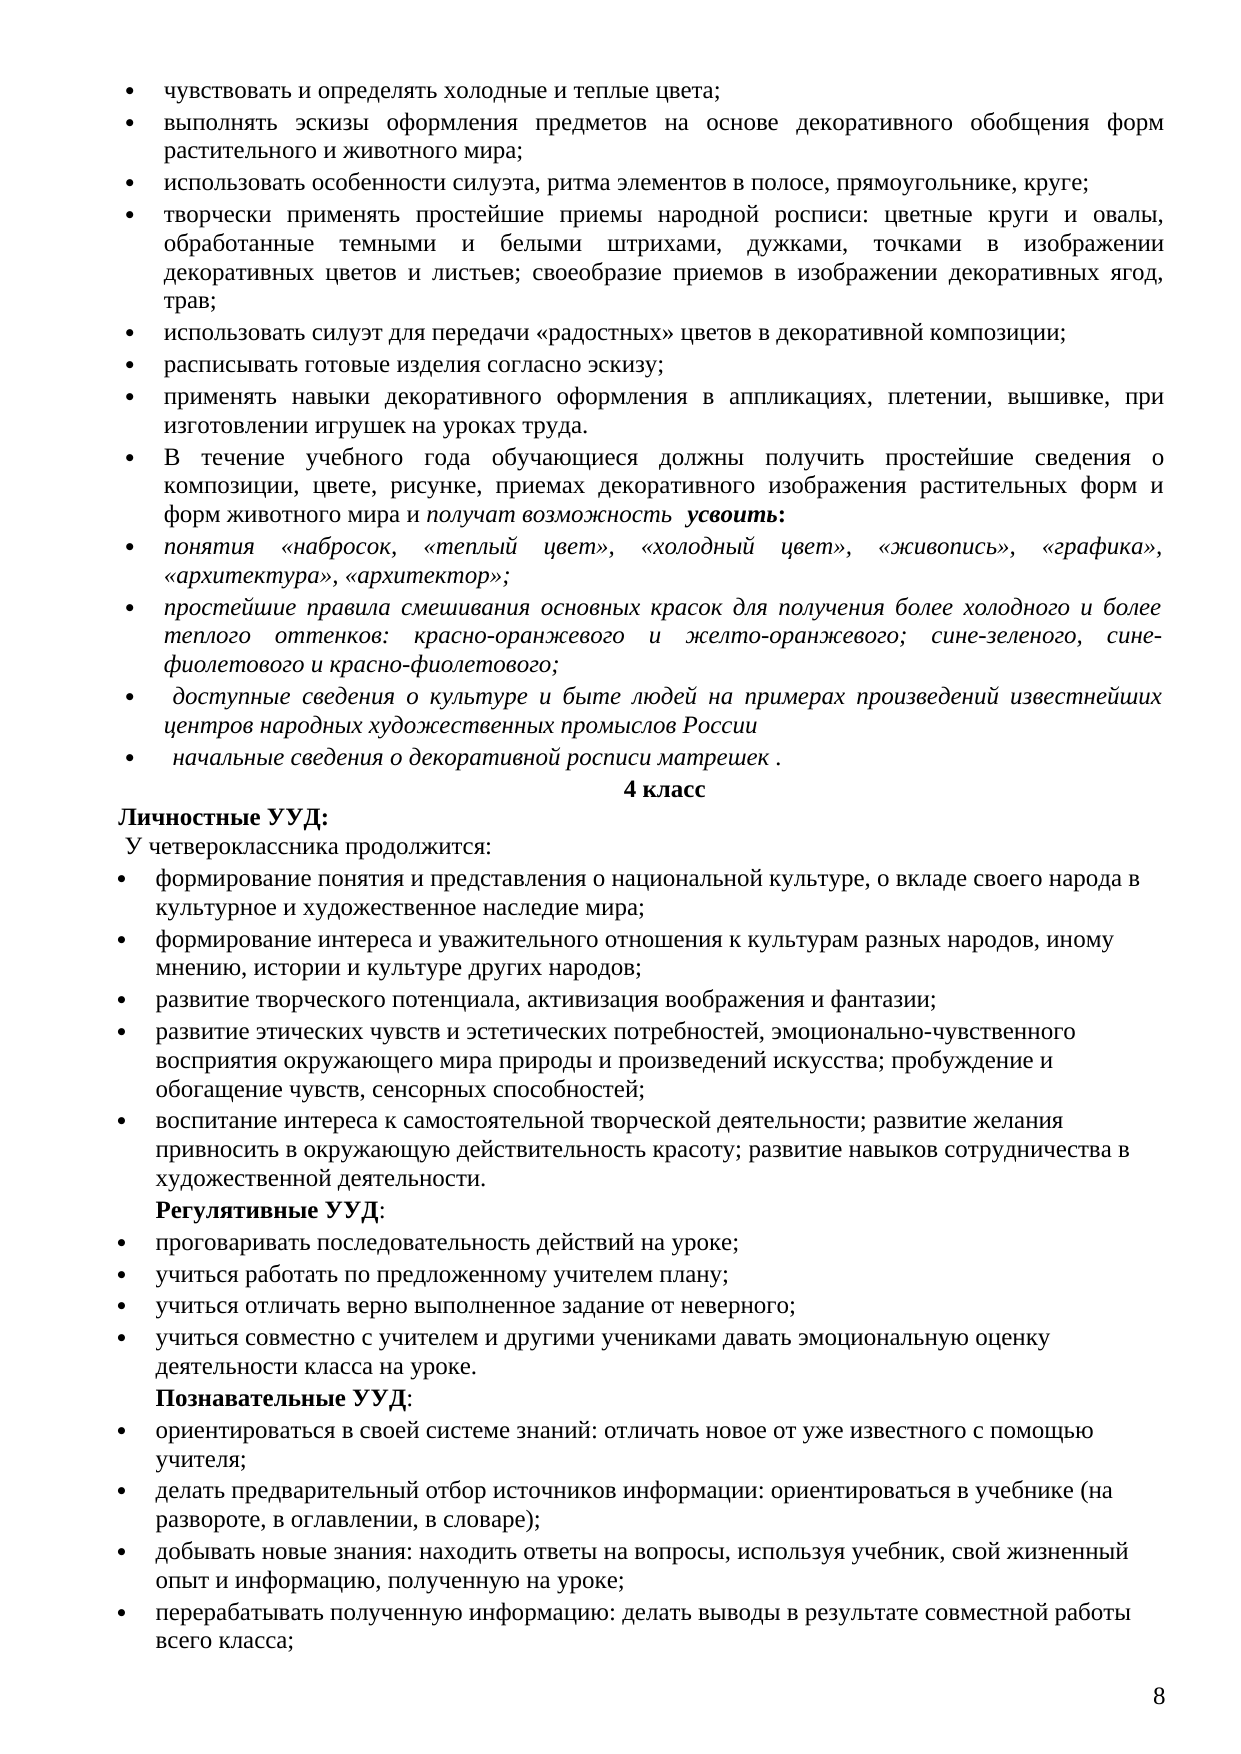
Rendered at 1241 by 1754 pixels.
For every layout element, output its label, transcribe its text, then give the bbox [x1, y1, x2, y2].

list использовать особенности силуэта, ритма элементов в полосе, прямоугольнике, круге; [126, 167, 1165, 196]
list творчески применять простейшие приемы народной росписи: цветные круги и овалы, обработанные темными и белыми штрихами, дужками, точками в изображении декоративных цветов и листьев; своеобразие приемов в изображении декоративных ягод, трав; [126, 199, 1165, 314]
list учиться совместно с учителем и другими учениками давать эмоциональную оценку деятельности класса на уроке. [118, 1322, 1165, 1380]
list В течение учебного года обучающиеся должны получить простейшие сведения о композиции, цвете, рисунке, приемах декоративного изображения растительных форм и форм животного мира и получат возможность усвоить: [126, 442, 1165, 528]
list чувствовать и определять холодные и теплые цвета; [126, 75, 1165, 104]
text Познавательные УУД: [155, 1383, 1165, 1412]
list развитие творческого потенциала, активизация воображения и фантазии; [118, 984, 1165, 1013]
text Регулятивные УУД: [155, 1195, 1165, 1224]
text У четвероклассника продолжится: [118, 831, 1165, 860]
list формирование понятия и представления о национальной культуре, о вкладе своего народа в культурное и художественное наследие мира; [118, 863, 1165, 921]
list добывать новые знания: находить ответы на вопросы, используя учебник, свой жизненный опыт и информацию, полученную на уроке; [118, 1536, 1165, 1594]
list формирование интереса и уважительного отношения к культурам разных народов, иному мнению, истории и культуре других народов; [118, 924, 1165, 981]
list использовать силуэт для передачи «радостных» цветов в декоративной композиции; [126, 317, 1165, 346]
list понятия «набросок, «теплый цвет», «холодный цвет», «живопись», «графика», «архитектура», «архитектор»; [126, 531, 1165, 589]
list развитие этических чувств и эстетических потребностей, эмоционально-чувственного восприятия окружающего мира природы и произведений искусства; пробуждение и обогащение чувств, сенсорных способностей; [118, 1016, 1165, 1102]
list перерабатывать полученную информацию: делать выводы в результате совместной работы всего класса; [118, 1597, 1165, 1654]
list воспитание интереса к самостоятельной творческой деятельности; развитие желания привносить в окружающую действительность красоту; развитие навыков сотрудничества в художественной деятельности. [118, 1106, 1165, 1192]
list начальные сведения о декоративной росписи матрешек . [126, 742, 1165, 771]
list выполнять эскизы оформления предметов на основе декоративного обобщения форм растительного и животного мира; [126, 107, 1165, 164]
list расписывать готовые изделия согласно эскизу; [126, 349, 1165, 378]
list ориентироваться в своей системе знаний: отличать новое от уже известного с помощью учителя; [118, 1415, 1165, 1472]
list применять навыки декоративного оформления в аппликациях, плетении, вышивке, при изготовлении игрушек на уроках труда. [126, 381, 1165, 439]
text Личностные УУД: [118, 802, 1165, 831]
text 4 класс [163, 774, 1165, 802]
list делать предварительный отбор источников информации: ориентироваться в учебнике (на развороте, в оглавлении, в словаре); [118, 1476, 1165, 1533]
list учиться работать по предложенному учителем плану; [118, 1259, 1165, 1287]
list доступные сведения о культуре и быте людей на примерах произведений известнейших центров народных художественных промыслов России [126, 681, 1165, 739]
list проговаривать последовательность действий на уроке; [118, 1227, 1165, 1256]
list простейшие правила смешивания основных красок для получения более холодного и более теплого оттенков: красно-оранжевого и желто-оранжевого; сине-зеленого, сине-фиолетового и красно-фиолетового; [126, 592, 1165, 678]
list учиться отличать верно выполненное задание от неверного; [118, 1291, 1165, 1319]
